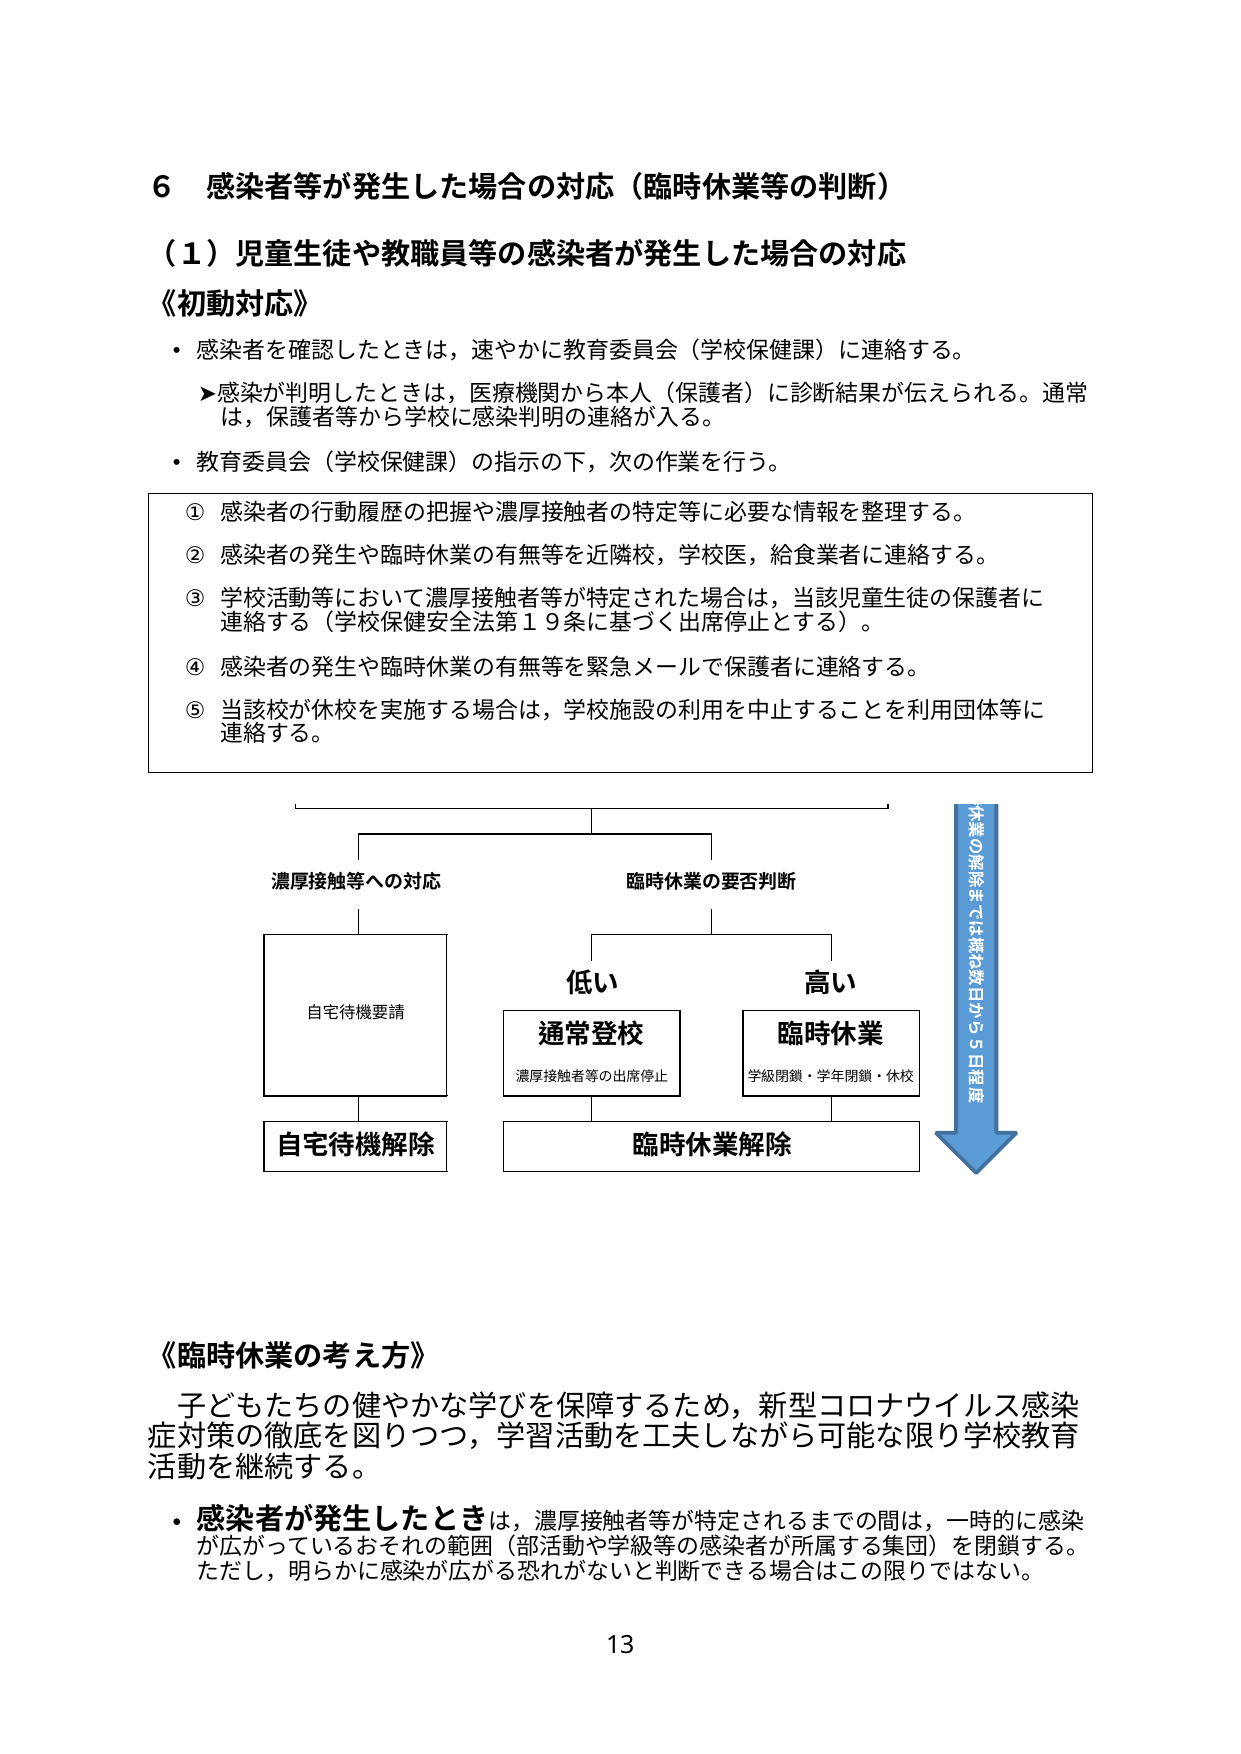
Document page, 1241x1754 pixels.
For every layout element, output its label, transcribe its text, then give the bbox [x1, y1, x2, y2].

text 《臨時休業の考え方》 [148, 1341, 1092, 1373]
list 感染者を確認したときは，速やかに教育委員会（学校保健課）に連絡する。 [173, 339, 1092, 364]
table_header 感染者の行動履歴の把握や濃厚接触者の特定等に必要な情報を整理する。 感染者の発生や臨時休業の有無等を近隣校，学校医，給食業者に連絡する。 学校活動等において濃厚接触者等が特定された場合は，当該児童生徒の保護者に連絡する（学校保健安全法第１９条に基づく出席停止とする）。 感染者の発生や臨時休業の有無等を緊急メールで保護者に連絡する。 当該校が休校を実施する場合は，学校施設の利用を中止することを利用団体等に連絡する。 [149, 494, 1092, 772]
text ６ 感染者等が発生した場合の対応（臨時休業等の判断） [148, 148, 1092, 221]
text 子どもたちの健やかな学びを保障するため，新型コロナウイルス感染症対策の徹底を図りつつ，学習活動を工夫しながら可能な限り学校教育活動を継続する。 [148, 1391, 1092, 1486]
text ➤感染が判明したときは，医療機関から本人（保護者）に診断結果が伝えられる。通常は，保護者等から学校に感染判明の連絡が入る。 [198, 382, 1092, 432]
list 教育委員会（学校保健課）の指示の下，次の作業を行う。 [173, 450, 1092, 475]
list 感染者が発生したときは，濃厚接触者等が特定されるまでの間は，一時的に感染が広がっているおそれの範囲（部活動や学級等の感染者が所属する集団）を閉鎖する。ただし，明らかに感染が広がる恐れがないと判断できる場合はこの限りではない。 [173, 1504, 1092, 1586]
text 《初動対応》 [148, 289, 1092, 321]
text （１）児童生徒や教職員等の感染者が発生した場合の対応 [148, 239, 1092, 271]
